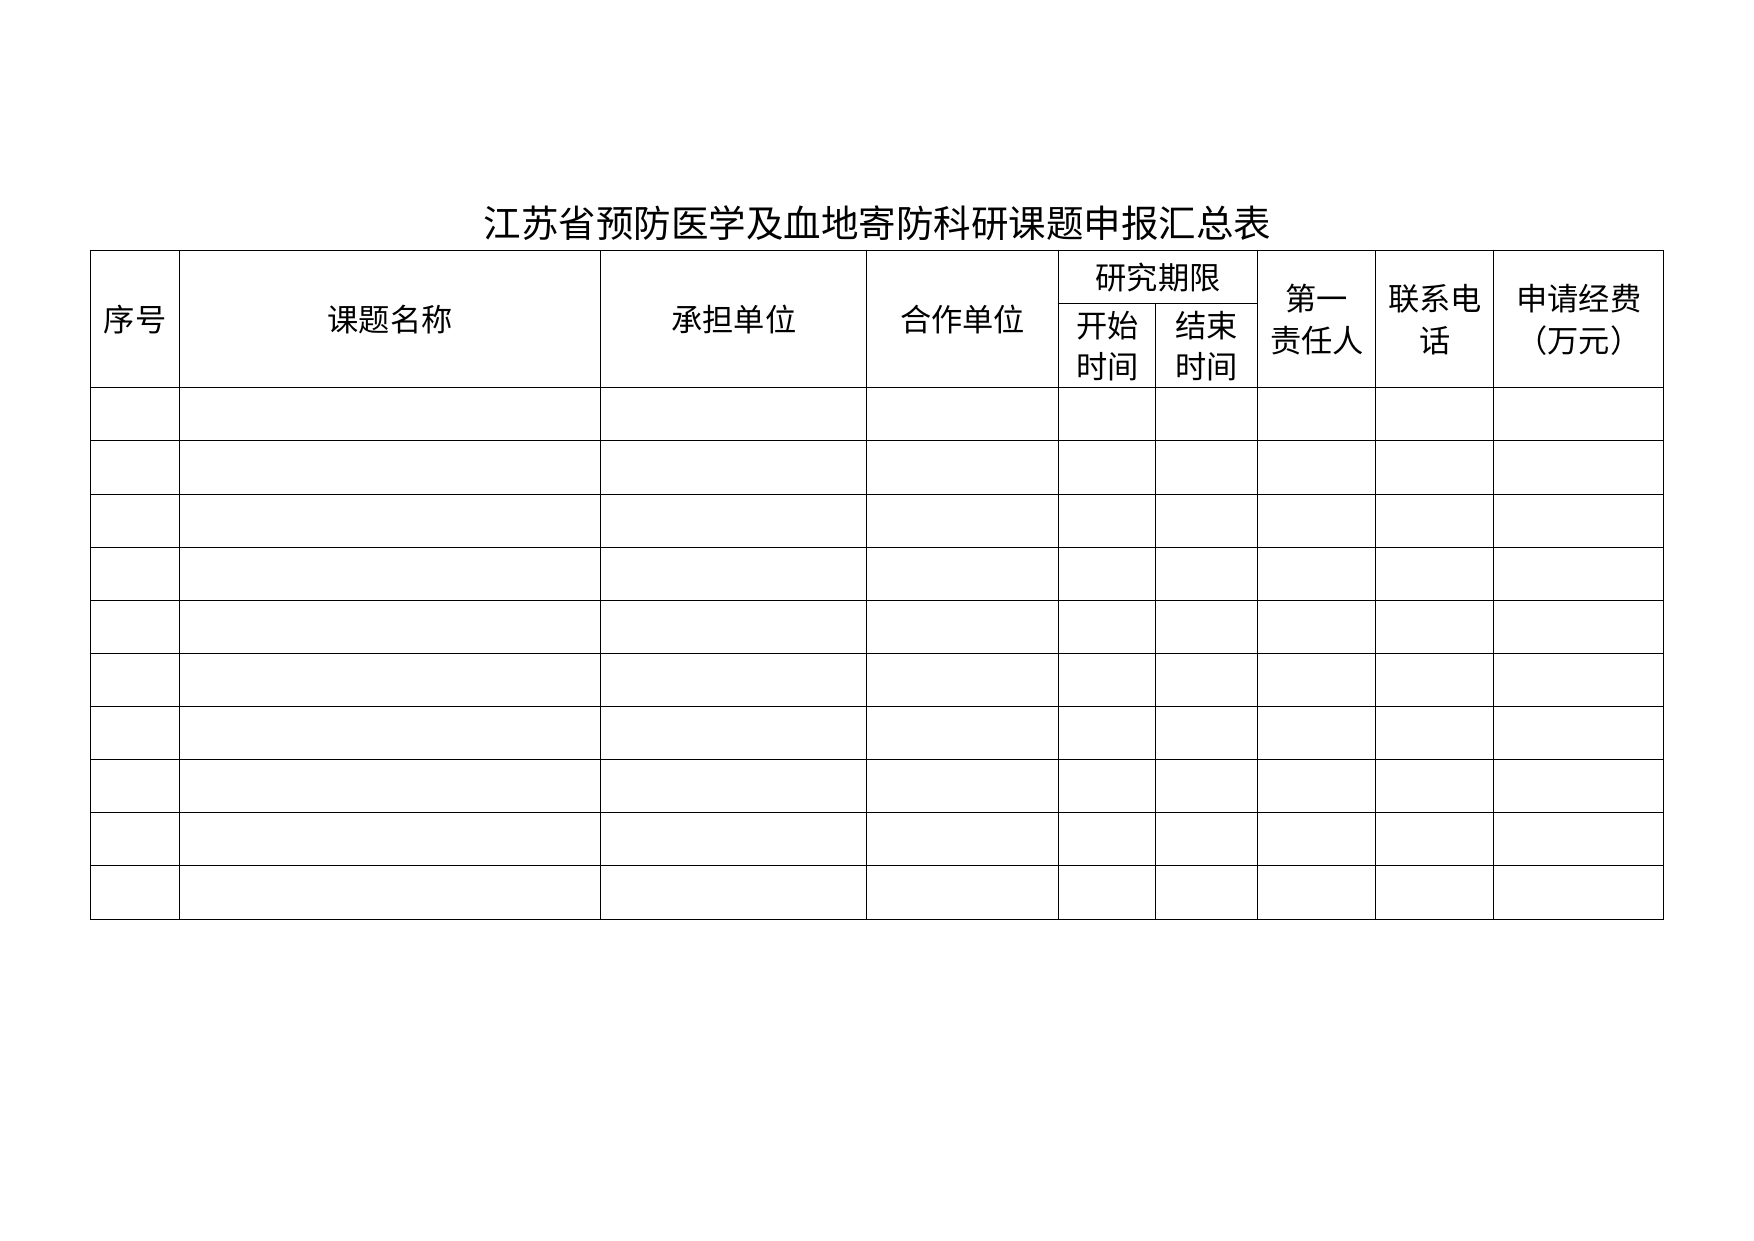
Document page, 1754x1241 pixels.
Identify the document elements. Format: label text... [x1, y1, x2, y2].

table_cell [867, 548, 1058, 600]
table_cell [1258, 654, 1375, 706]
table_cell [601, 654, 866, 706]
table_cell [1376, 654, 1493, 706]
table_cell [1156, 866, 1257, 918]
table_header 序号 [91, 251, 179, 387]
table_cell 开始 时间 [1059, 304, 1155, 387]
table_cell [1376, 388, 1493, 440]
table_cell [180, 441, 600, 493]
table_cell [180, 760, 600, 812]
table_cell [1376, 548, 1493, 600]
table_cell [601, 601, 866, 653]
table_cell [1494, 813, 1663, 865]
table_cell [1156, 760, 1257, 812]
table_header 联系电话 [1376, 251, 1493, 387]
table_cell [91, 601, 179, 653]
table_header 研究期限 [1059, 251, 1257, 303]
table_cell [180, 866, 600, 918]
table_header 申请经费 （万元） [1494, 251, 1663, 387]
table_cell [1258, 441, 1375, 493]
table_cell [1258, 866, 1375, 918]
table_cell [91, 813, 179, 865]
table_cell [601, 388, 866, 440]
table_cell [91, 548, 179, 600]
text 江苏省预防医学及血地寄防科研课题申报汇总表 [150, 187, 1604, 250]
table_cell [180, 707, 600, 759]
table_cell [1156, 601, 1257, 653]
table_cell [1156, 654, 1257, 706]
table_cell [1494, 654, 1663, 706]
table_cell [91, 495, 179, 547]
table_cell [1376, 866, 1493, 918]
table_cell [1376, 495, 1493, 547]
table_cell [867, 760, 1058, 812]
table_cell [1258, 707, 1375, 759]
table_cell [1156, 441, 1257, 493]
table_cell [1258, 813, 1375, 865]
table_cell [91, 388, 179, 440]
table_cell [867, 495, 1058, 547]
table_cell [1059, 760, 1155, 812]
table_cell [867, 707, 1058, 759]
table_cell 结束 时间 [1156, 304, 1257, 387]
table_cell [91, 760, 179, 812]
table_cell [867, 813, 1058, 865]
table_cell [180, 813, 600, 865]
table_cell [1156, 388, 1257, 440]
table_cell [180, 548, 600, 600]
table_cell [91, 441, 179, 493]
table_cell [867, 388, 1058, 440]
table_header 课题名称 [180, 251, 600, 387]
table_cell [1059, 601, 1155, 653]
table_header 第一 责任人 [1258, 251, 1375, 387]
table_cell [601, 760, 866, 812]
table_cell [867, 654, 1058, 706]
table_cell [1494, 548, 1663, 600]
table_cell [867, 601, 1058, 653]
table_cell [91, 654, 179, 706]
table_cell [1258, 601, 1375, 653]
table_cell [1376, 601, 1493, 653]
table_cell [1059, 813, 1155, 865]
table_cell [1494, 495, 1663, 547]
table_cell [1059, 495, 1155, 547]
table_cell [1156, 813, 1257, 865]
table_header 承担单位 [601, 251, 866, 387]
table_cell [1059, 441, 1155, 493]
table_cell [1494, 601, 1663, 653]
table_header 合作单位 [867, 251, 1058, 387]
table_cell [867, 866, 1058, 918]
table_cell [1494, 441, 1663, 493]
table_cell [1156, 495, 1257, 547]
table_cell [180, 495, 600, 547]
table_cell [601, 707, 866, 759]
table_cell [601, 495, 866, 547]
table_cell [180, 654, 600, 706]
table_cell [1376, 813, 1493, 865]
table_cell [1059, 707, 1155, 759]
table_cell [1494, 866, 1663, 918]
table_cell [1258, 388, 1375, 440]
table_cell [1156, 548, 1257, 600]
table_cell [867, 441, 1058, 493]
table_cell [180, 388, 600, 440]
table_cell [1494, 388, 1663, 440]
table_cell [1376, 441, 1493, 493]
table_cell [1258, 760, 1375, 812]
table_cell [1059, 548, 1155, 600]
table_cell [1494, 707, 1663, 759]
table_cell [1059, 388, 1155, 440]
table_cell [1059, 654, 1155, 706]
table_cell [1494, 760, 1663, 812]
table_cell [1059, 866, 1155, 918]
table_cell [601, 813, 866, 865]
table_cell [601, 548, 866, 600]
table_cell [91, 866, 179, 918]
table_cell [91, 707, 179, 759]
table_cell [601, 441, 866, 493]
table_cell [1376, 760, 1493, 812]
table_cell [1156, 707, 1257, 759]
table_cell [1258, 548, 1375, 600]
table_cell [1376, 707, 1493, 759]
table_cell [601, 866, 866, 918]
table_cell [180, 601, 600, 653]
table_cell [1258, 495, 1375, 547]
